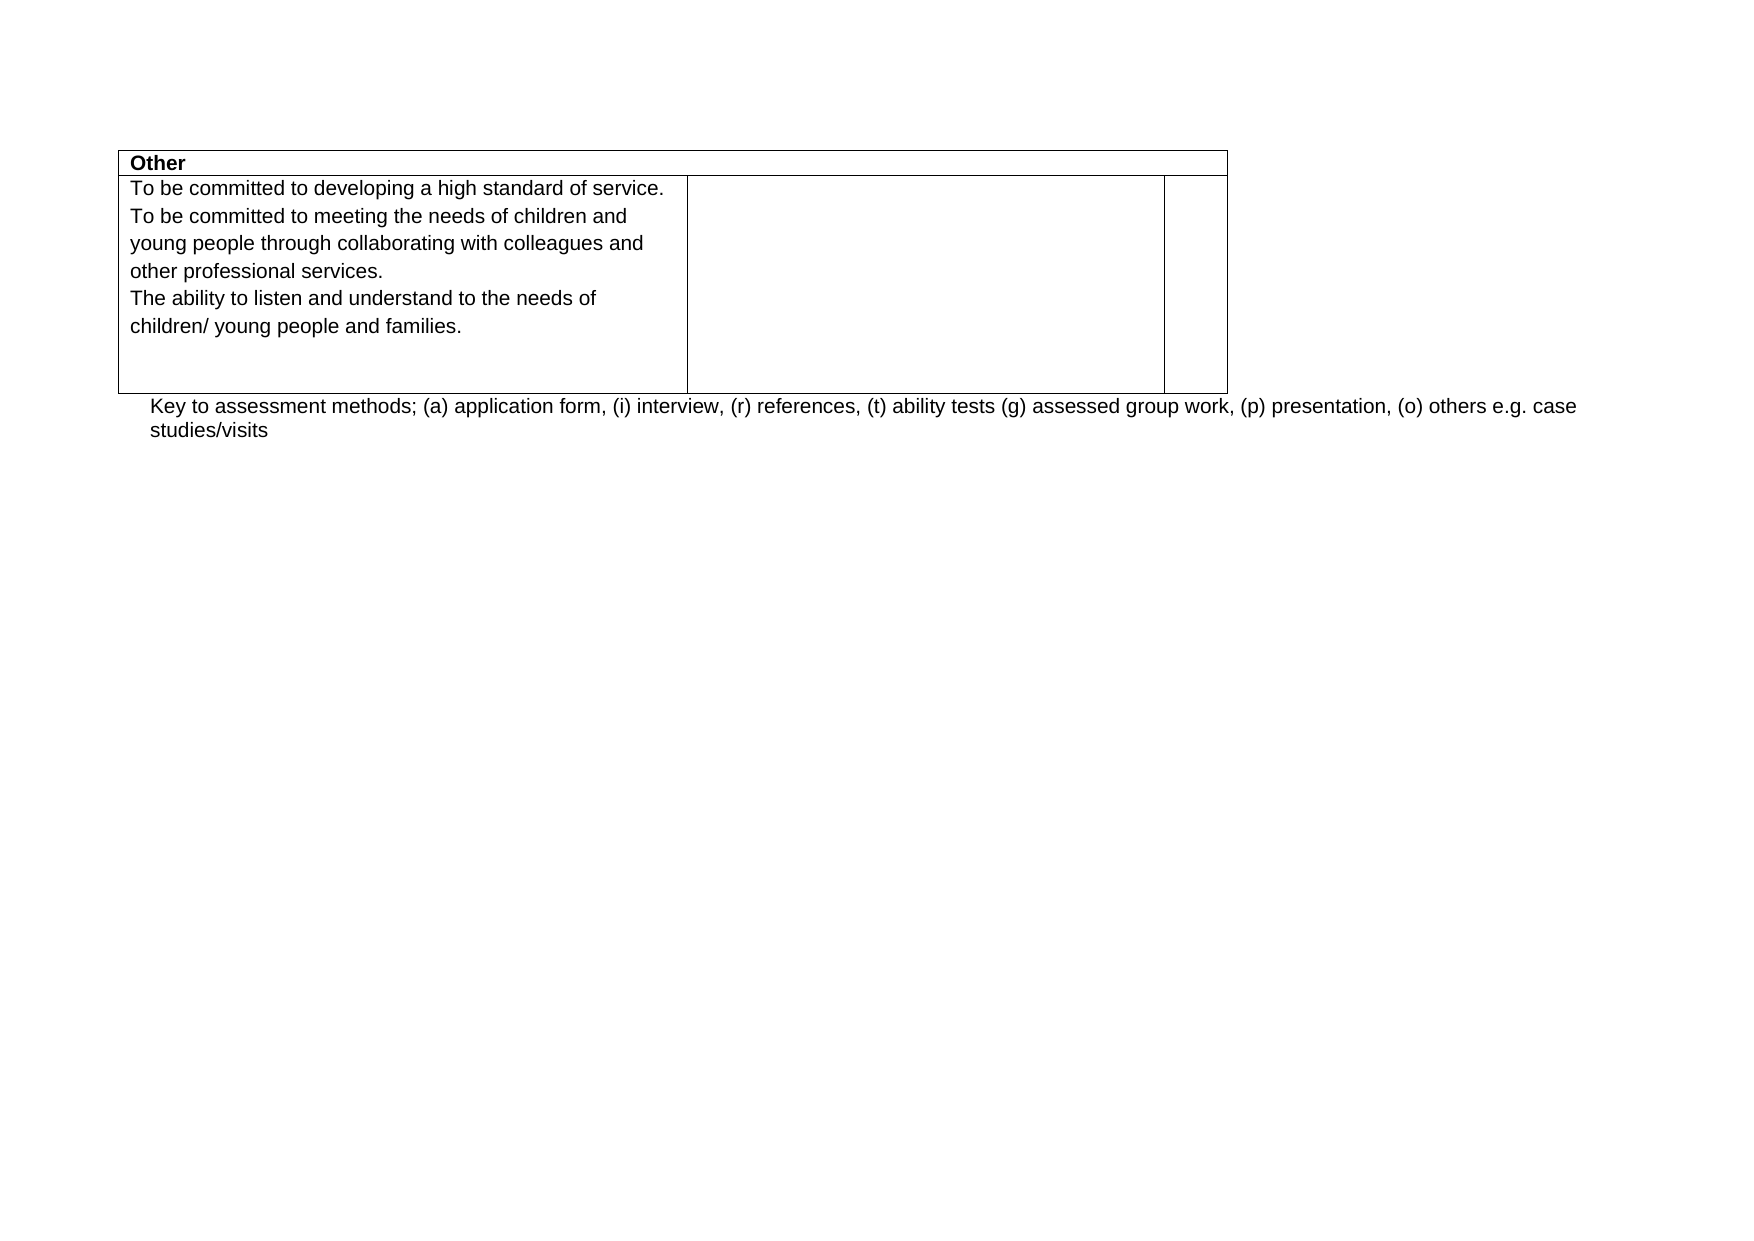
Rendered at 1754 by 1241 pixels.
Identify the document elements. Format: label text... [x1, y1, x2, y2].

table_cell To be committed to developing a high standard of service. To be committed to meeting the needs of children and young people through collaborating with colleagues and other professional services. The ability to listen and understand to the needs of children/ young people and families. [119, 176, 687, 392]
table_cell Other [119, 151, 1227, 175]
table_cell [1165, 176, 1227, 392]
text Key to assessment methods; (a) application form, (i) interview, (r) references, (t) ability tests (g) assessed group work, (p) presentation, (o) others e.g. case studies/visits [150, 393, 1604, 441]
table_cell [688, 176, 1164, 392]
